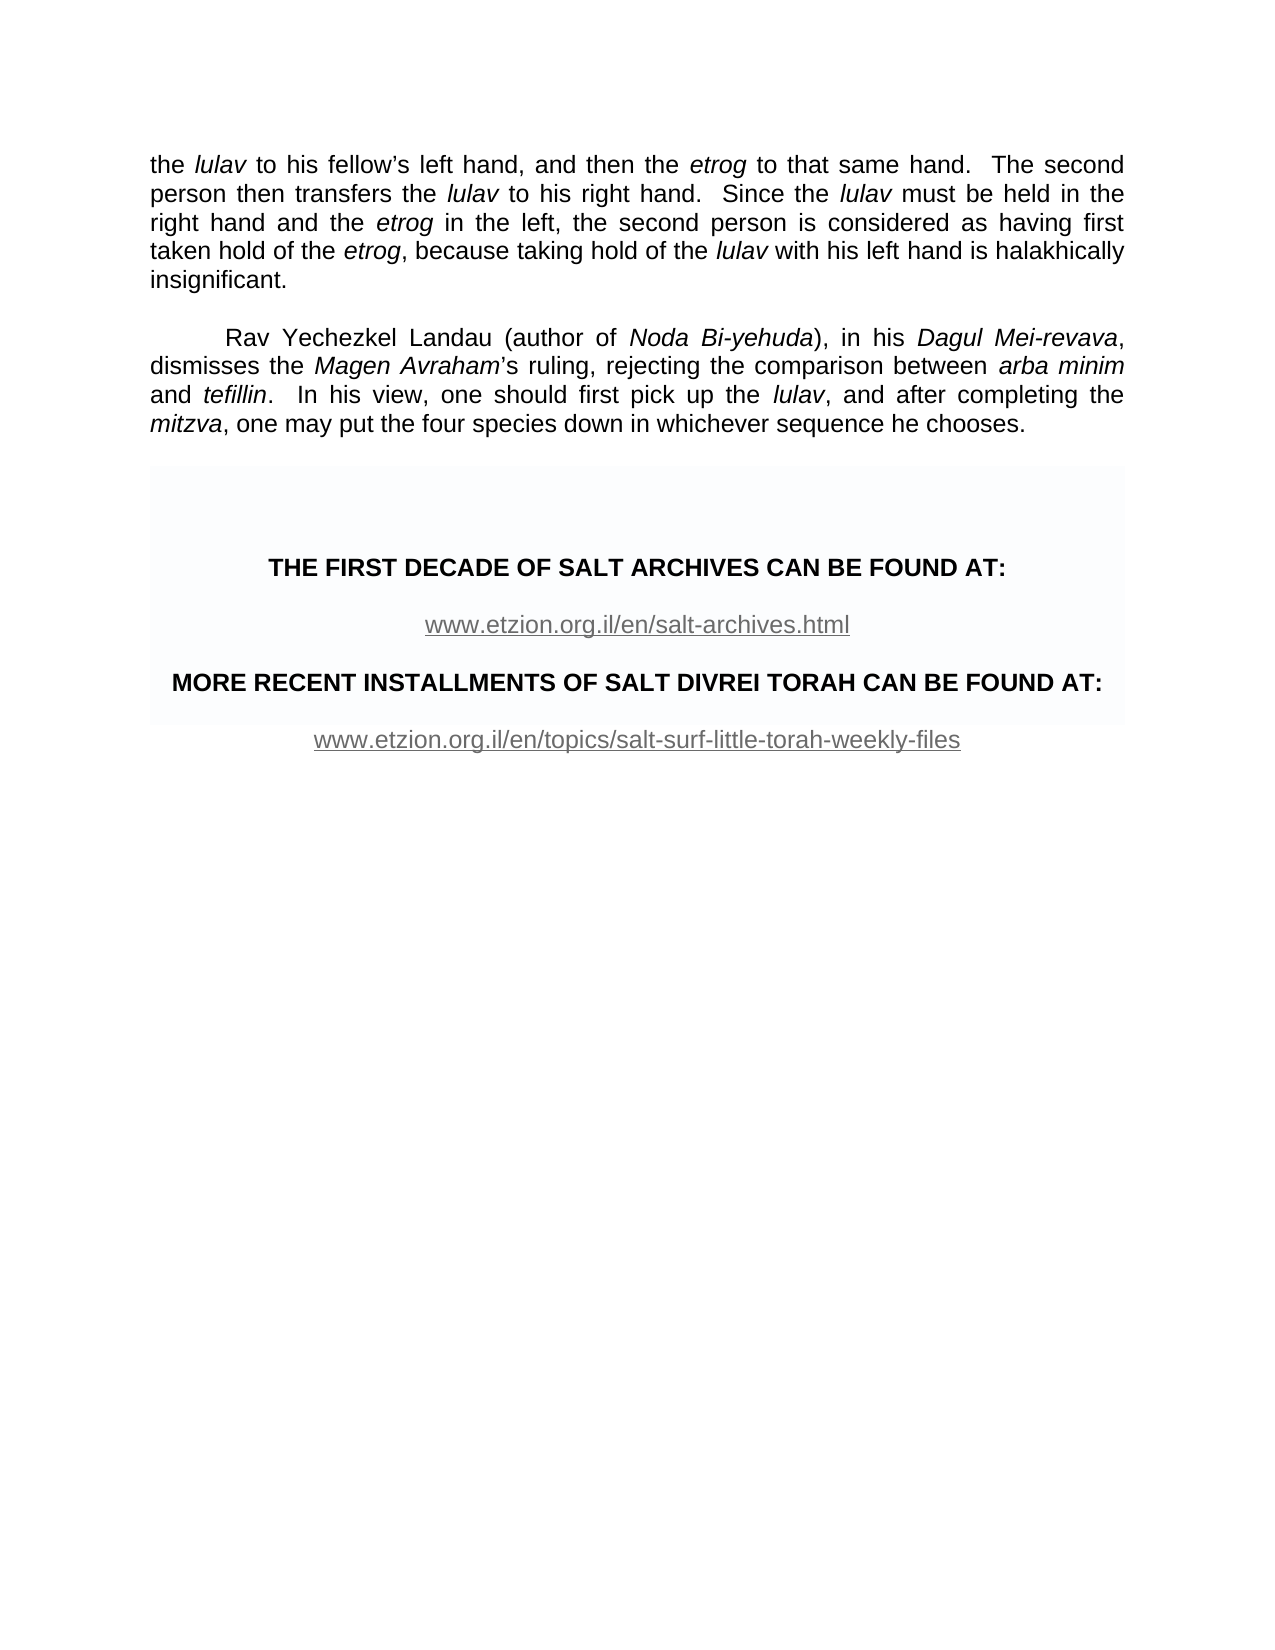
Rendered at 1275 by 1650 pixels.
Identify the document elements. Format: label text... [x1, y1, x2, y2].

text Rav Yechezkel Landau (author of Noda Bi-yehuda), in his Dagul Mei-revava, dismisses the Magen Avraham’s ruling, rejecting the comparison between arba minim and tefillin. In his view, one should first pick up the lulav, and after completing the mitzva, one may put the four species down in whichever sequence he chooses. [150, 322, 1125, 437]
text MORE RECENT INSTALLMENTS OF SALT DIVREI TORAH CAN BE FOUND AT: [150, 667, 1125, 696]
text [150, 150, 1125, 294]
text THE FIRST DECADE OF SALT ARCHIVES CAN BE FOUND AT: [150, 552, 1125, 581]
text www.etzion.org.il/en/salt-archives.html [150, 610, 1125, 639]
text www.etzion.org.il/en/topics/salt-surf-little-torah-weekly-files [150, 725, 1125, 754]
